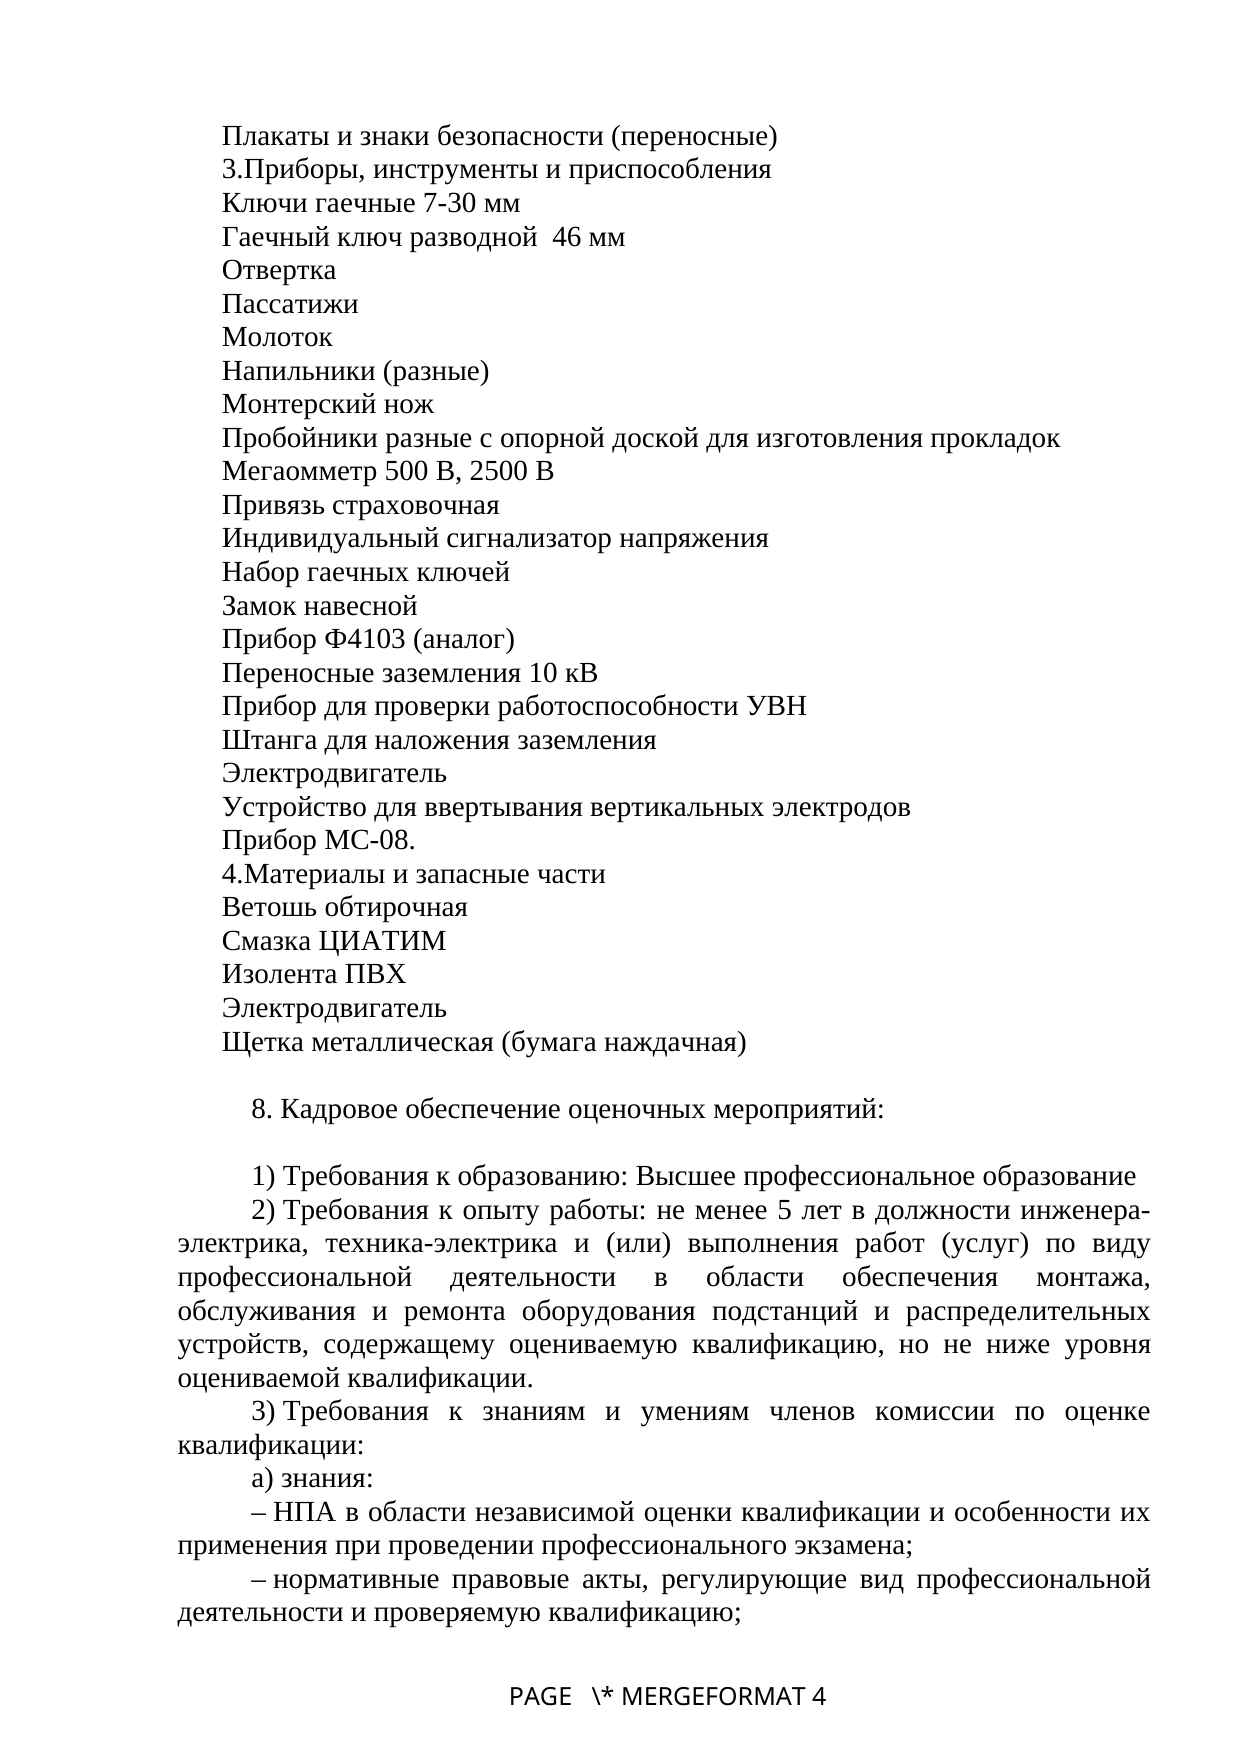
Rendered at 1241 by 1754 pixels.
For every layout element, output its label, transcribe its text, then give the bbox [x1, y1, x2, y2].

subtitle Прибор для проверки работоспособности УВН [177, 688, 1152, 722]
subtitle Прибор МС-08. [177, 822, 1152, 856]
subtitle Щетка металлическая (бумага наждачная) [177, 1024, 1152, 1057]
subtitle Смазка ЦИАТИМ [177, 923, 1152, 957]
text 3) Требования к знаниям и умениям членов комиссии по оценке квалификации: [177, 1393, 1152, 1460]
subtitle Мегаомметр 500 В, 2500 В [177, 453, 1152, 487]
subtitle Ключи гаечные 7-30 мм [177, 185, 1152, 219]
subtitle Набор гаечных ключей [177, 554, 1152, 588]
subtitle Привязь страховочная [177, 487, 1152, 521]
subtitle Молоток [177, 319, 1152, 353]
subtitle Устройство для ввертывания вертикальных электродов [177, 789, 1152, 822]
subtitle Пассатижи [177, 286, 1152, 319]
subtitle Отвертка [177, 252, 1152, 286]
subtitle Изолента ПВХ [177, 957, 1152, 990]
text 1) Требования к образованию: Высшее профессиональное образование [177, 1158, 1152, 1192]
text – нормативные правовые акты, регулирующие вид профессиональной деятельности и проверяемую квалификацию; [177, 1561, 1152, 1628]
subtitle Штанга для наложения заземления [177, 722, 1152, 755]
subtitle Плакаты и знаки безопасности (переносные) [177, 118, 1152, 152]
subtitle Замок навесной [177, 588, 1152, 621]
text 2) Требования к опыту работы: не менее 5 лет в должности инженера-электрика, техника-электрика и (или) выполнения работ (услуг) по виду профессиональной деятельности в области обеспечения монтажа, обслуживания и ремонта оборудования подстанций и распределительных устройств, содержащему оцениваемую квалификацию, но не ниже уровня оцениваемой квалификации. [177, 1192, 1152, 1393]
subtitle Ветошь обтирочная [177, 889, 1152, 923]
subtitle Монтерский нож [177, 386, 1152, 420]
subtitle Индивидуальный сигнализатор напряжения [177, 521, 1152, 554]
subtitle 4.Материалы и запасные части [177, 856, 1152, 889]
text 8. Кадровое обеспечение оценочных мероприятий: [177, 1091, 1152, 1125]
list а) знания: [177, 1460, 1152, 1494]
subtitle 3.Приборы, инструменты и приспособления [177, 152, 1152, 185]
subtitle Пробойники разные с опорной доской для изготовления прокладок [177, 420, 1152, 453]
subtitle Гаечный ключ разводной 46 мм [177, 219, 1152, 252]
subtitle Электродвигатель [177, 755, 1152, 789]
subtitle Электродвигатель [177, 990, 1152, 1024]
subtitle Прибор Ф4103 (аналог) [177, 621, 1152, 655]
text – НПА в области независимой оценки квалификации и особенности их применения при проведении профессионального экзамена; [177, 1494, 1152, 1561]
subtitle Переносные заземления 10 кВ [177, 655, 1152, 688]
subtitle Напильники (разные) [177, 353, 1152, 386]
